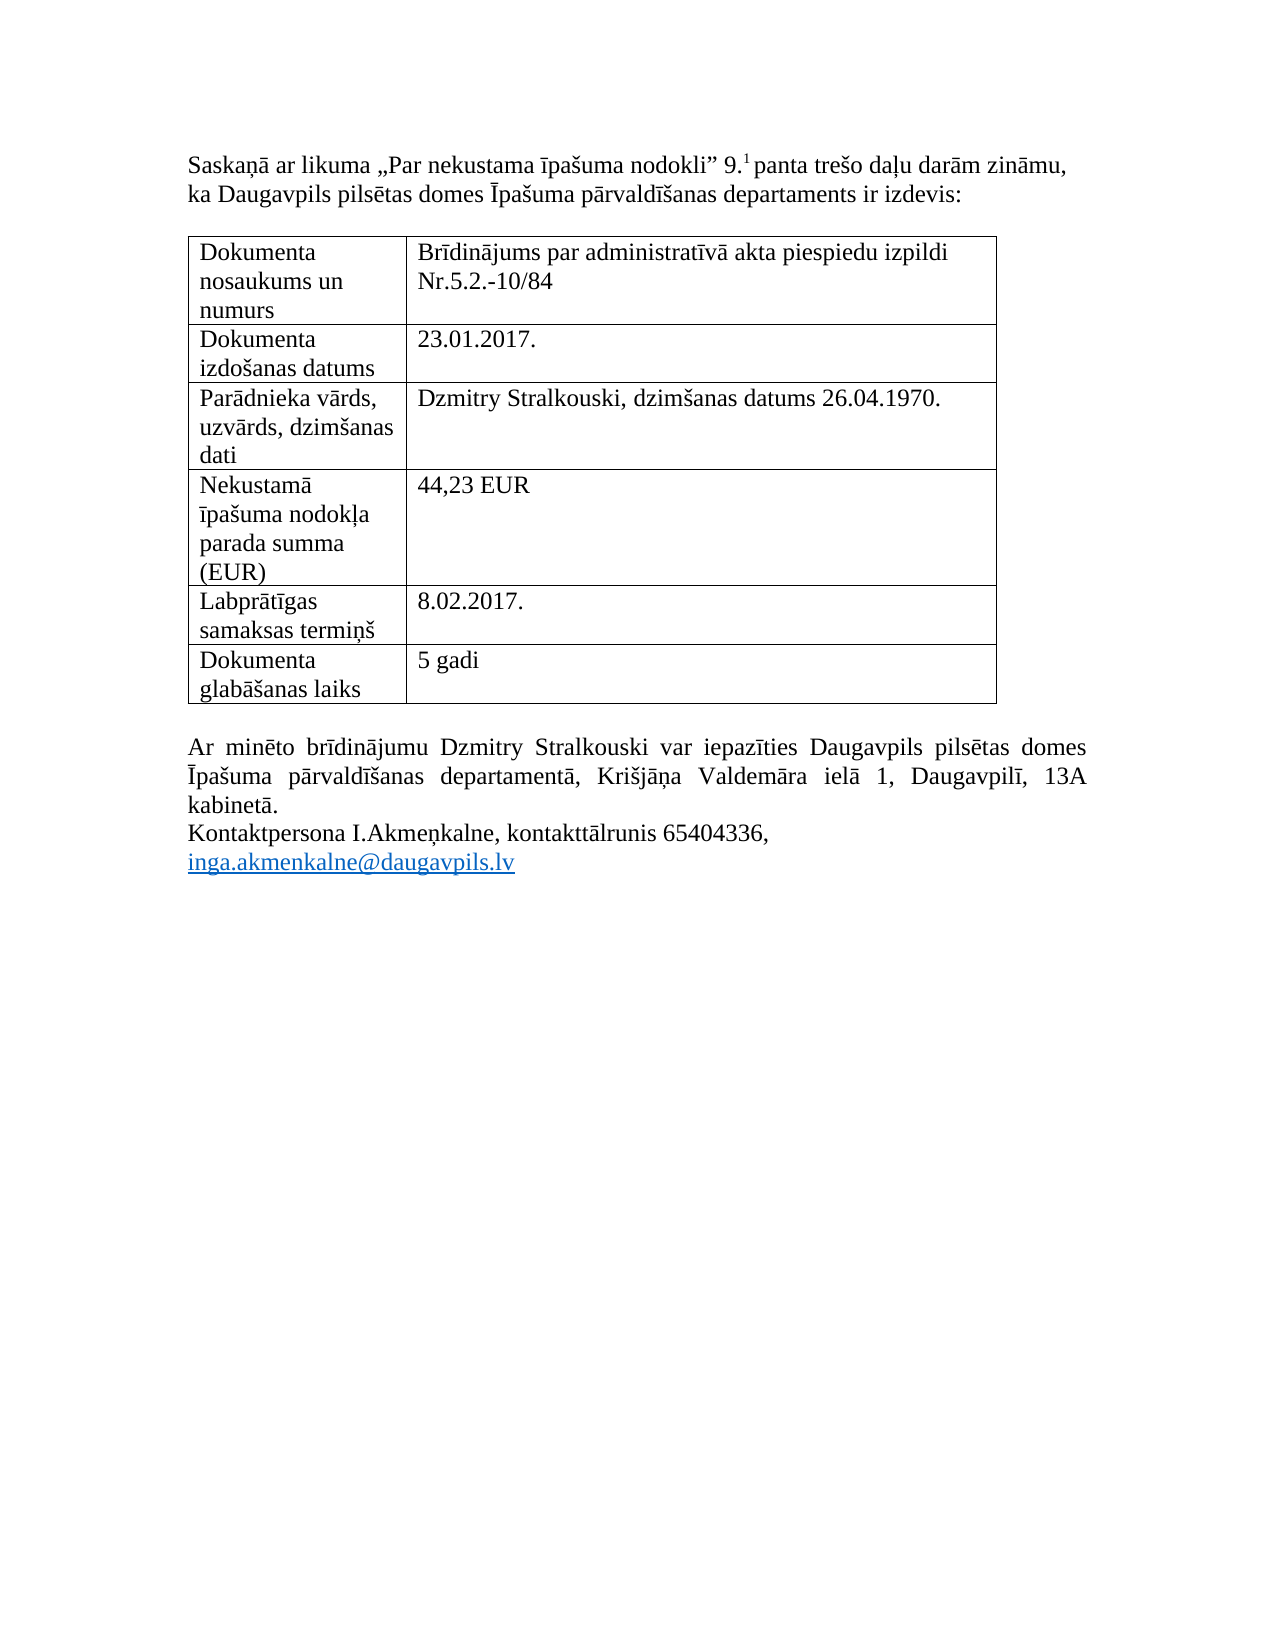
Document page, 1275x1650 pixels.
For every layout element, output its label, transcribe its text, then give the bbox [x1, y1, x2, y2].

table_cell Dokumenta glabāšanas laiks [189, 645, 406, 702]
table_header Brīdinājums par administratīvā akta piespiedu izpildi Nr.5.2.-10/84 [407, 237, 996, 323]
text Saskaņā ar likuma „Par nekustama īpašuma nodokli” 9.1 panta trešo daļu darām zināmu, ka Daugavpils pilsētas domes Īpašuma pārvaldīšanas departaments ir izdevis: [187, 150, 1087, 207]
table_cell Parādnieka vārds, uzvārds, dzimšanas dati [189, 383, 406, 469]
table_cell Nekustamā īpašuma nodokļa parada summa (EUR) [189, 470, 406, 585]
table_cell Dzmitry Stralkouski, dzimšanas datums 26.04.1970. [407, 383, 996, 469]
text Kontaktpersona I.Akmeņkalne, kontakttālrunis 65404336, [187, 818, 1087, 847]
table_header Dokumenta nosaukums un numurs [189, 237, 406, 323]
text Ar minēto brīdinājumu Dzmitry Stralkouski var iepazīties Daugavpils pilsētas domes Īpašuma pārvaldīšanas departamentā, Krišjāņa Valdemāra ielā 1, Daugavpilī, 13A kabinetā. [187, 732, 1087, 818]
table_cell 8.02.2017. [407, 586, 996, 644]
text inga.akmenkalne@daugavpils.lv [187, 847, 1087, 876]
table_cell Labprātīgas samaksas termiņš [189, 586, 406, 644]
table_cell 5 gadi [407, 645, 996, 702]
table_cell Dokumenta izdošanas datums [189, 325, 406, 382]
table_cell 23.01.2017. [407, 325, 996, 382]
table_cell 44,23 EUR [407, 470, 996, 585]
